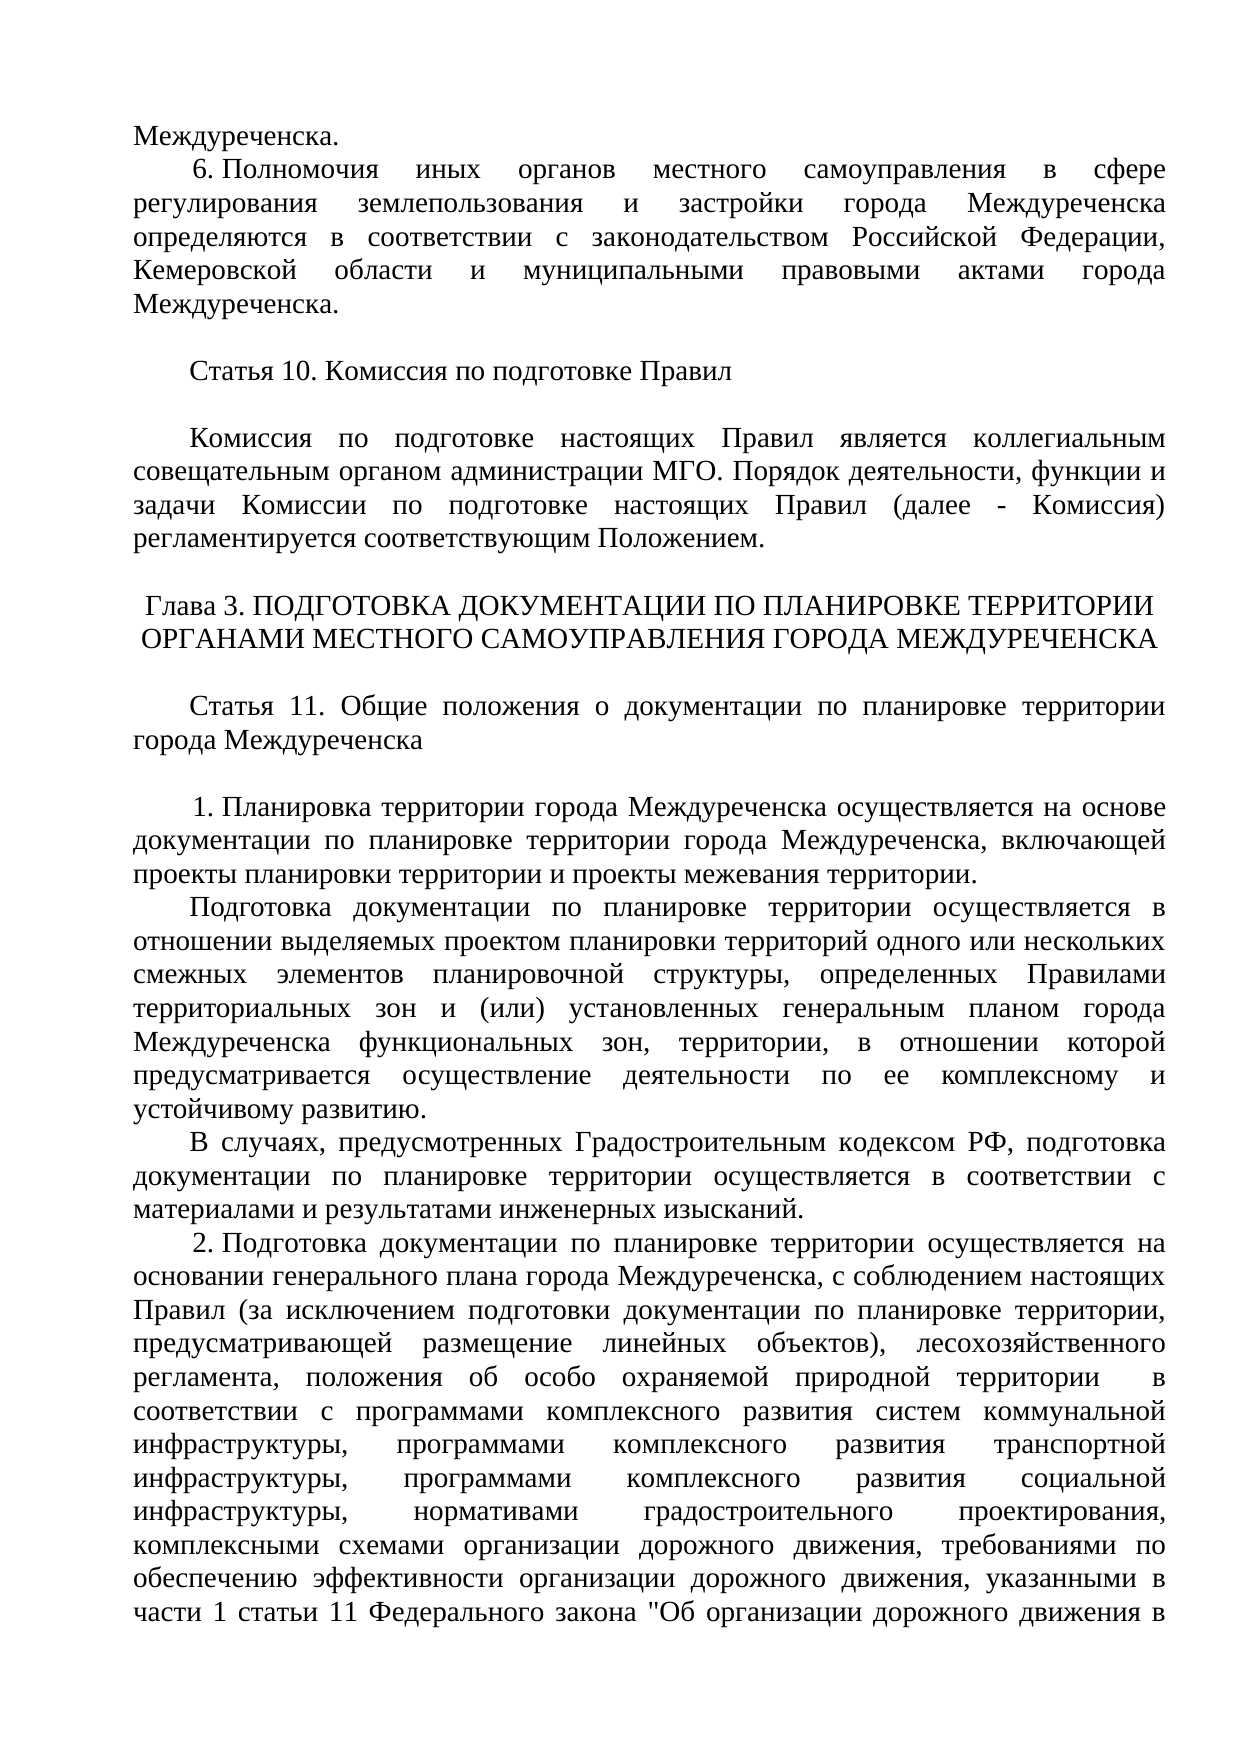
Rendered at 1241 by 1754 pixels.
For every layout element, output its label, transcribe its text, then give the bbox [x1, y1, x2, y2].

text Статья 11. Общие положения о документации по планировке территории города Междуреченска [133, 688, 1167, 755]
text В случаях, предусмотренных Градостроительным кодексом РФ, подготовка документации по планировке территории осуществляется в соответствии с материалами и результатами инженерных изысканий. [133, 1124, 1167, 1225]
text Комиссия по подготовке настоящих Правил является коллегиальным совещательным органом администрации МГО. Порядок деятельности, функции и задачи Комиссии по подготовке настоящих Правил (далее - Комиссия) регламентируется соответствующим Положением. [133, 420, 1167, 554]
text Статья 10. Комиссия по подготовке Правил [133, 353, 1167, 386]
list Планировка территории города Междуреченска осуществляется на основе документации по планировке территории города Междуреченска, включающей проекты планировки территории и проекты межевания территории. [133, 789, 1167, 889]
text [133, 118, 1167, 152]
text Глава 3. ПОДГОТОВКА ДОКУМЕНТАЦИИ ПО ПЛАНИРОВКЕ ТЕРРИТОРИИ ОРГАНАМИ МЕСТНОГО САМОУПРАВЛЕНИЯ ГОРОДА МЕЖДУРЕЧЕНСКА [133, 588, 1167, 655]
text Подготовка документации по планировке территории осуществляется в отношении выделяемых проектом планировки территорий одного или нескольких смежных элементов планировочной структуры, определенных Правилами территориальных зон и (или) установленных генеральным планом города Междуреченска функциональных зон, территории, в отношении которой предусматривается осуществление деятельности по ее комплексному и устойчивому развитию. [133, 889, 1167, 1124]
list Полномочия иных органов местного самоуправления в сфере регулирования землепользования и застройки города Междуреченска определяются в соответствии с законодательством Российской Федерации, Кемеровской области и муниципальными правовыми актами города Междуреченска. [133, 152, 1167, 319]
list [133, 1225, 1167, 1627]
